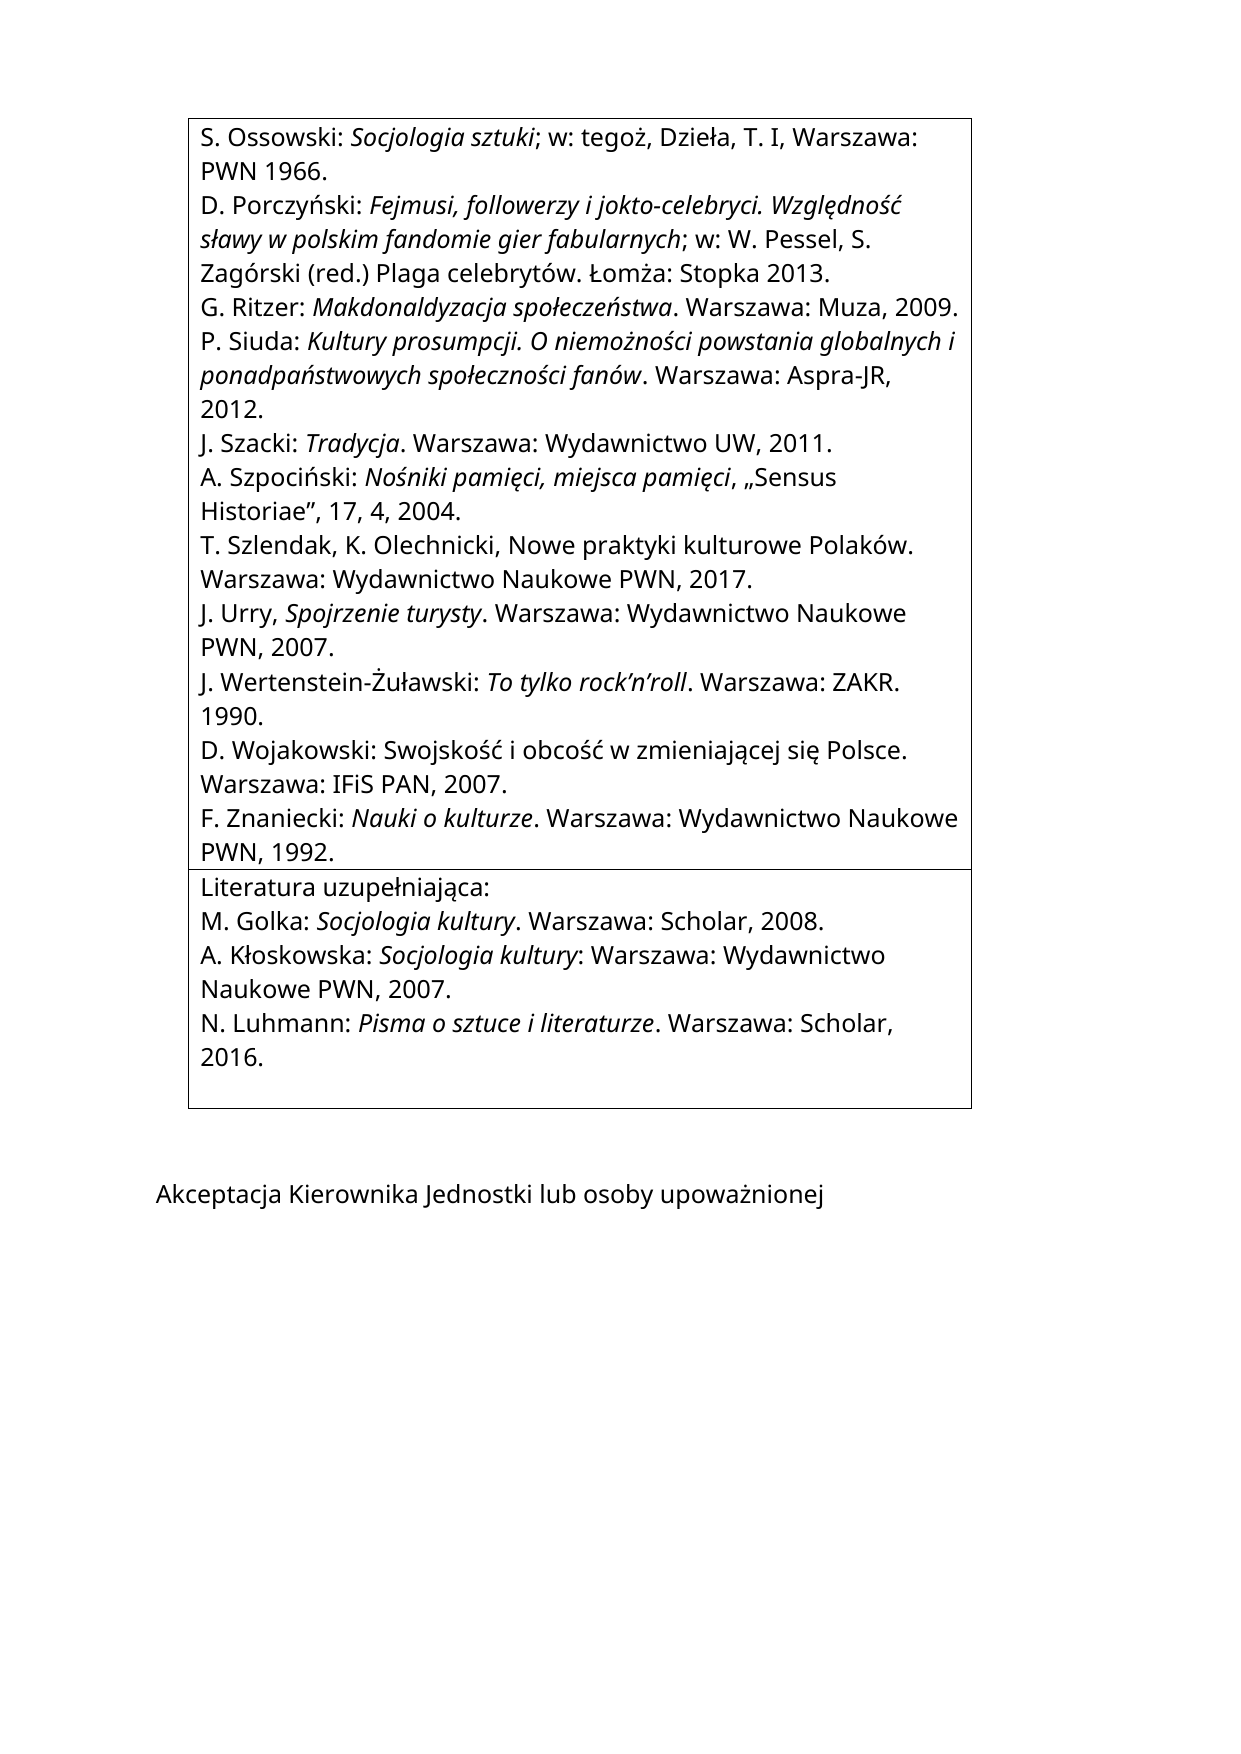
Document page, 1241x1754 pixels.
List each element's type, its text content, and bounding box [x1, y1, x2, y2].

table_cell Literatura uzupełniająca: M. Golka: Socjologia kultury. Warszawa: Scholar, 2008. A. Kłoskowska: Socjologia kultury: Warszawa: Wydawnictwo Naukowe PWN, 2007. N. Luhmann: Pisma o sztuce i literaturze. Warszawa: Scholar, 2016. [189, 870, 971, 1108]
text Akceptacja Kierownika Jednostki lub osoby upoważnionej [156, 1177, 1122, 1211]
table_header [189, 119, 971, 868]
